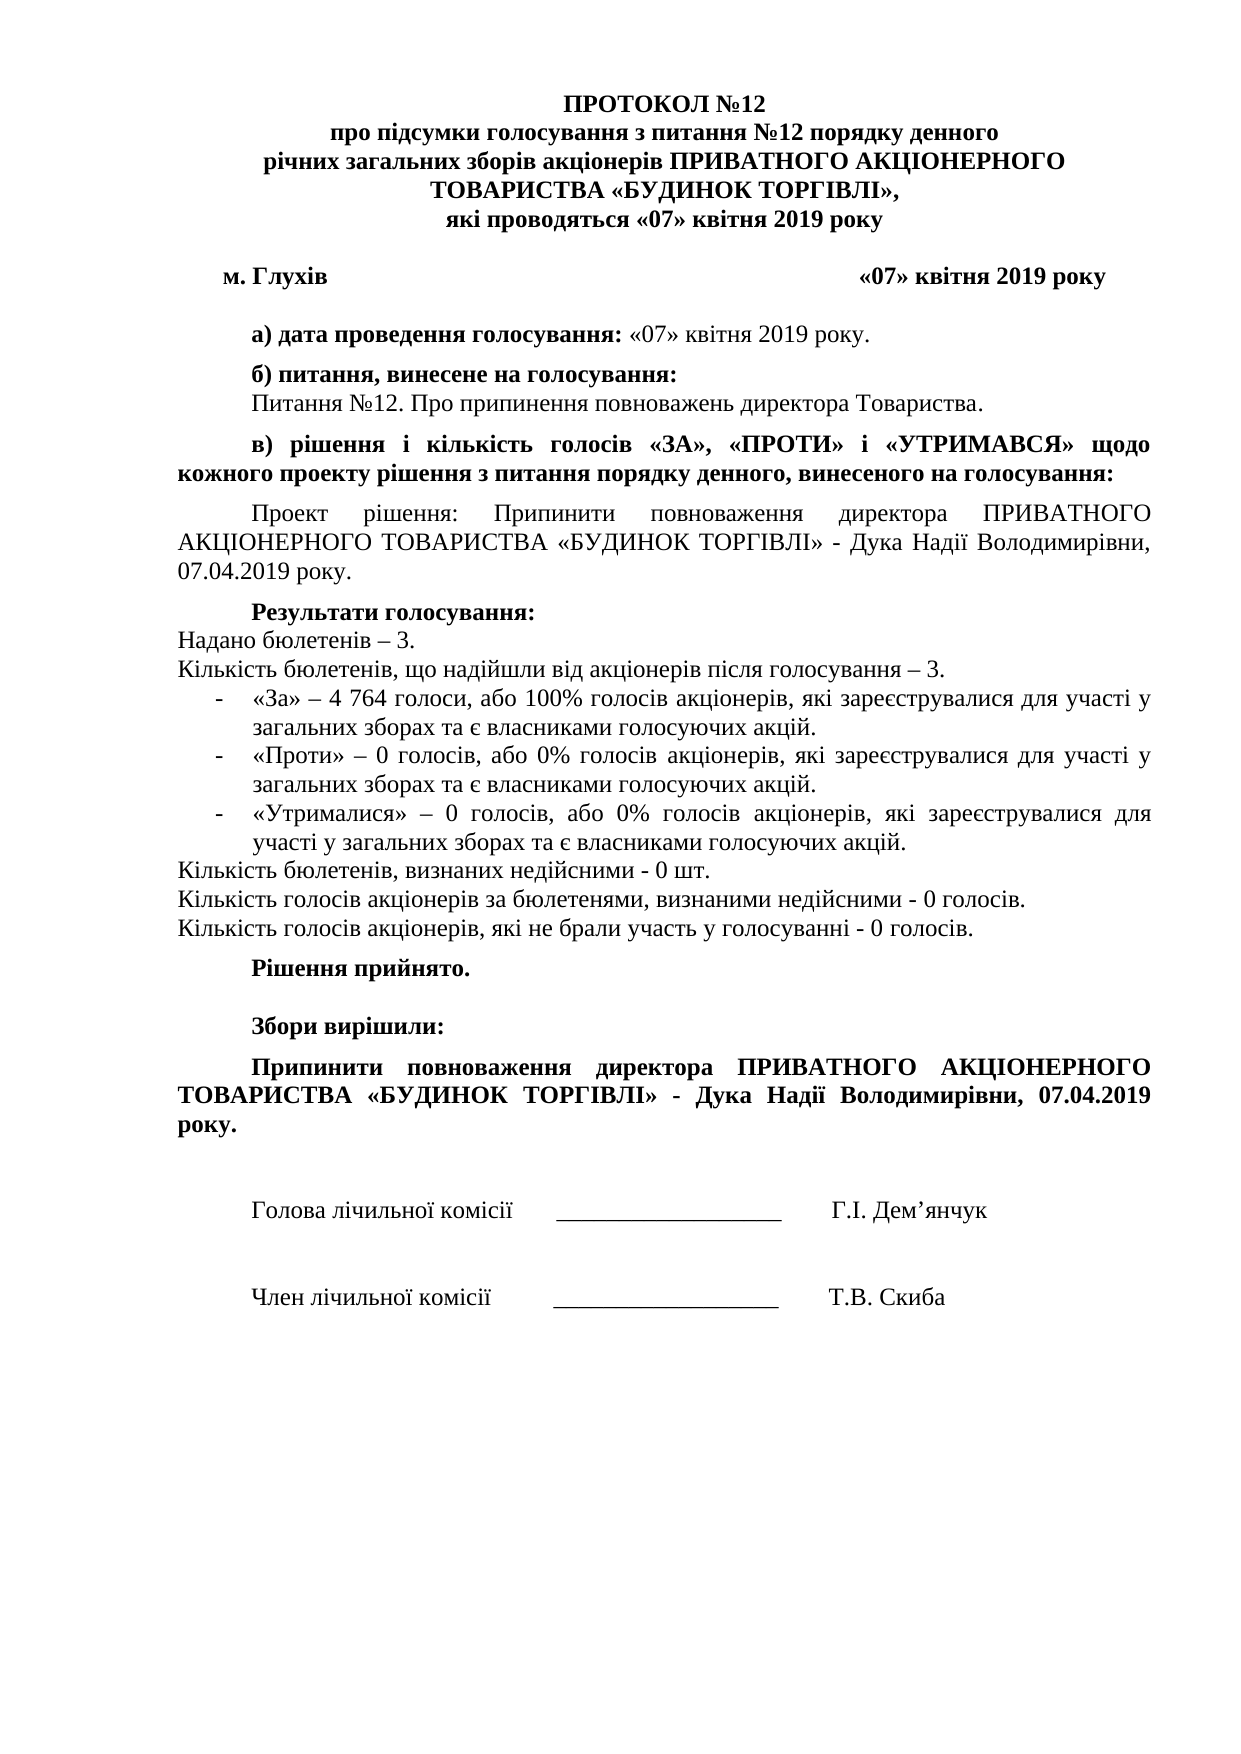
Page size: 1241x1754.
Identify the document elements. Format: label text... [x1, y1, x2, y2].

list «Проти» – 0 голосів, або 0% голосів акціонерів, які зареєструвалися для участі у загальних зборах та є власниками голосуючих акцій. [215, 740, 1152, 798]
text про підсумки голосування з питання №12 порядку денного [177, 117, 1152, 146]
text Припинити повноваження директора ПРИВАТНОГО АКЦІОНЕРНОГО ТОВАРИСТВА «БУДИНОК ТОРГІВЛІ» - Дука Надії Володимирівни, 07.04.2019 року. [177, 1052, 1152, 1138]
text Кількість бюлетенів, визнаних недійсними - 0 шт. [177, 855, 1152, 884]
text ПРОТОКОЛ №12 [177, 89, 1152, 117]
text Рішення прийнято. [177, 953, 1152, 982]
text Кількість голосів акціонерів, які не брали участь у голосуванні - 0 голосів. [177, 913, 1152, 942]
text а) дата проведення голосування: «07» квітня 2019 року. [177, 319, 1152, 347]
text Питання №12. Про припинення повноважень директора Товариства. [177, 388, 1152, 417]
text Надано бюлетенів – 3. [177, 625, 1152, 654]
text Кількість голосів акціонерів за бюлетенями, визнаними недійсними - 0 голосів. [177, 884, 1152, 913]
text які проводяться «07» квітня 2019 року [177, 204, 1152, 232]
text в) рішення і кількість голосів «ЗА», «ПРОТИ» і «УТРИМАВСЯ» щодо кожного проекту рішення з питання порядку денного, винесеного на голосування: [177, 429, 1152, 486]
text річних загальних зборів акціонерів ПРИВАТНОГО АКЦІОНЕРНОГО ТОВАРИСТВА «БУДИНОК ТОРГІВЛІ», [177, 146, 1152, 204]
text б) питання, винесене на голосування: [177, 359, 1152, 388]
list «Утрималися» – 0 голосів, або 0% голосів акціонерів, які зареєструвалися для участі у загальних зборах та є власниками голосуючих акцій. [215, 798, 1152, 855]
text Голова лічильної комісії __________________ Г.І. Дем’янчук [177, 1196, 1152, 1224]
text Збори вирішили: [177, 1011, 1152, 1040]
list «За» – 4 764 голоси, або 100% голосів акціонерів, які зареєструвалися для участі у загальних зборах та є власниками голосуючих акцій. [215, 683, 1152, 740]
text Кількість бюлетенів, що надійшли від акціонерів після голосування – 3. [177, 654, 1152, 683]
text Член лічильної комісії __________________ Т.В. Скиба [177, 1282, 1152, 1311]
text Результати голосування: [177, 597, 1152, 625]
text Проект рішення: Припинити повноваження директора ПРИВАТНОГО АКЦІОНЕРНОГО ТОВАРИСТВА «БУДИНОК ТОРГІВЛІ» - Дука Надії Володимирівни, 07.04.2019 року. [177, 498, 1152, 584]
text м. Глухів «07» квітня 2019 року [177, 261, 1152, 290]
